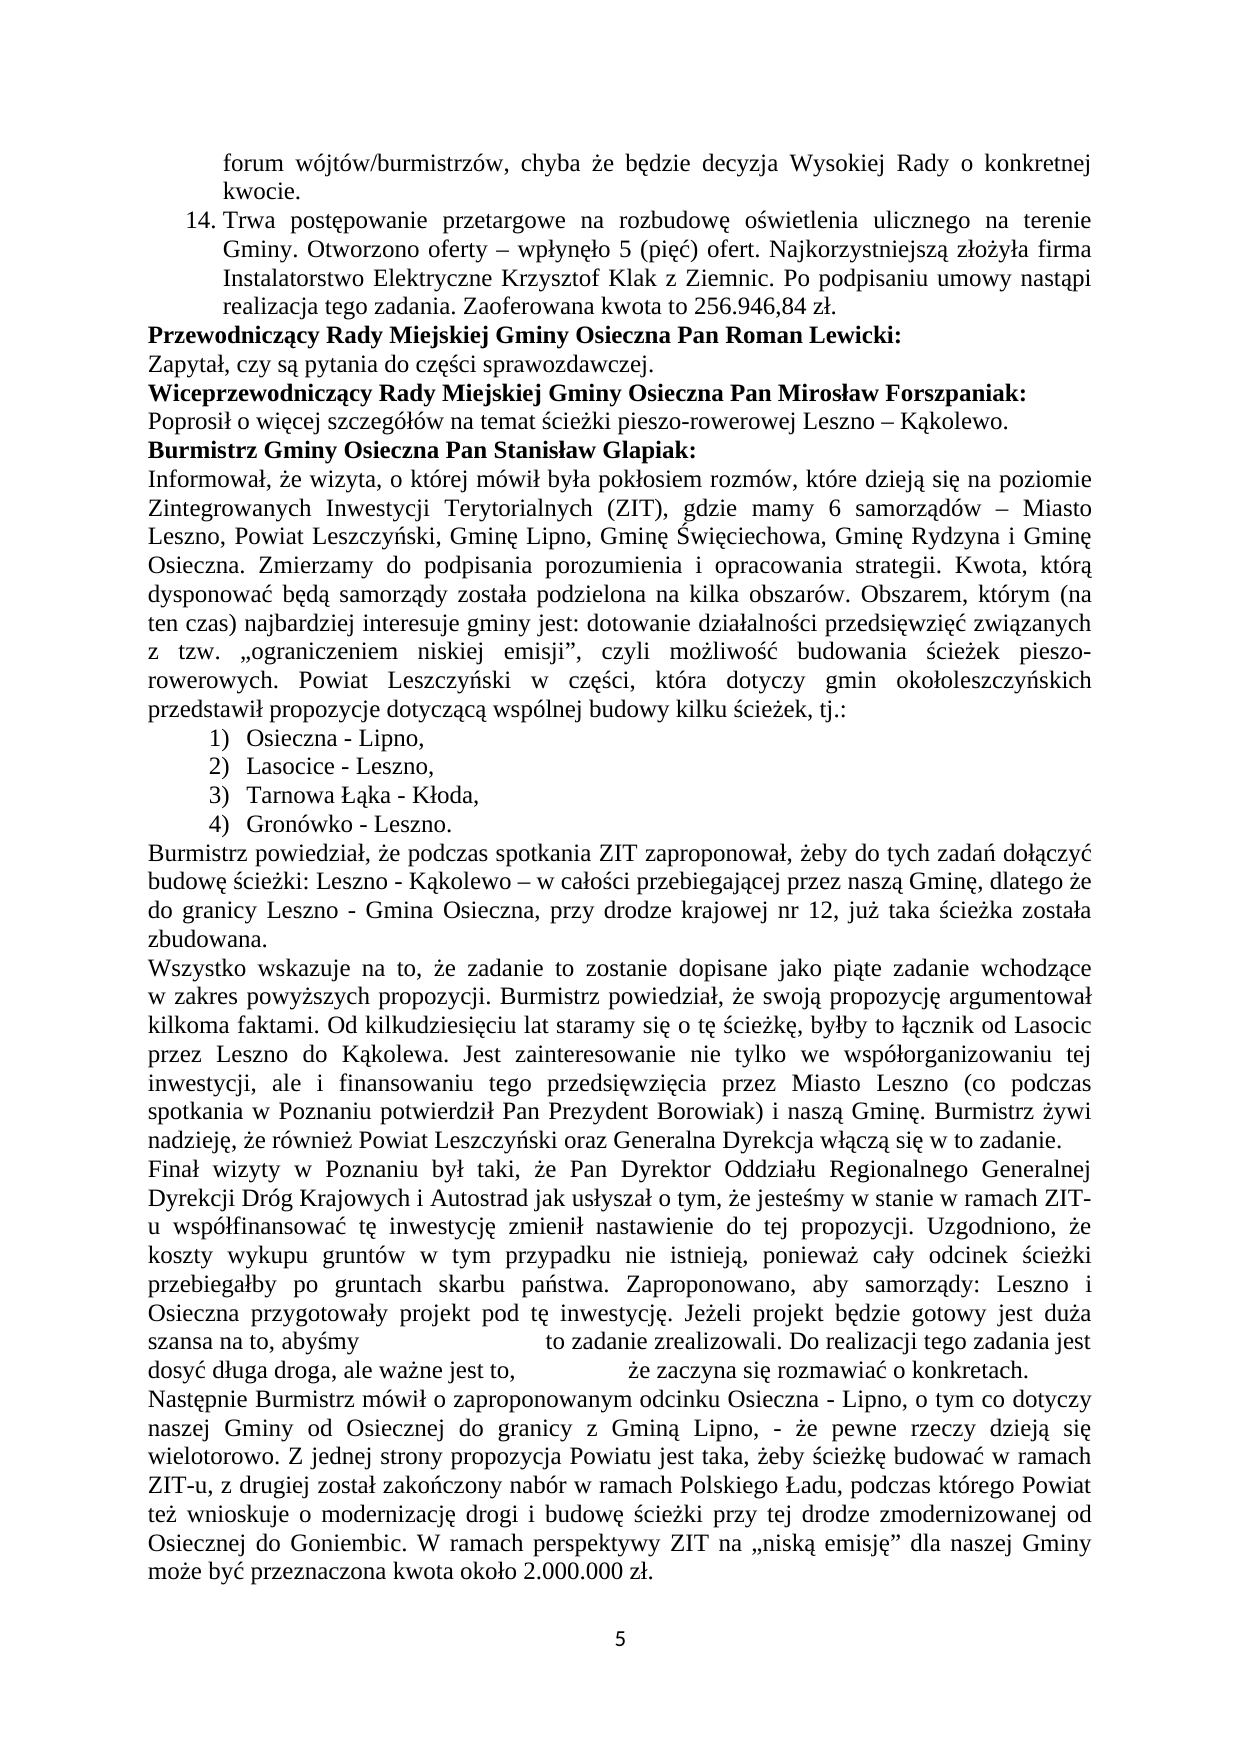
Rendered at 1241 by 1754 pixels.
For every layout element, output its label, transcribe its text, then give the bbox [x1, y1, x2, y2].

text Poprosił o więcej szczegółów na temat ścieżki pieszo-rowerowej Leszno – Kąkolewo. [148, 406, 1093, 435]
text Finał wizyty w Poznaniu był taki, że Pan Dyrektor Oddziału Regionalnego Generalnej Dyrekcji Dróg Krajowych i Autostrad jak usłyszał o tym, że jesteśmy w stanie w ramach ZIT-u współfinansować tę inwestycję zmienił nastawienie do tej propozycji. Uzgodniono, że koszty wykupu gruntów w tym przypadku nie istnieją, ponieważ cały odcinek ścieżki przebiegałby po gruntach skarbu państwa. Zaproponowano, aby samorządy: Leszno i Osieczna przygotowały projekt pod tę inwestycję. Jeżeli projekt będzie gotowy jest duża szansa na to, abyśmy to zadanie zrealizowali. Do realizacji tego zadania jest dosyć długa droga, ale ważne jest to, że zaczyna się rozmawiać o konkretach. [148, 1154, 1093, 1384]
text Wszystko wskazuje na to, że zadanie to zostanie dopisane jako piąte zadanie wchodzące w zakres powyższych propozycji. Burmistrz powiedział, że swoją propozycję argumentował kilkoma faktami. Od kilkudziesięciu lat staramy się o tę ścieżkę, byłby to łącznik od Lasocic przez Leszno do Kąkolewa. Jest zainteresowanie nie tylko we współorganizowaniu tej inwestycji, ale i finansowaniu tego przedsięwzięcia przez Miasto Leszno (co podczas spotkania w Poznaniu potwierdził Pan Prezydent Borowiak) i naszą Gminę. Burmistrz żywi nadzieję, że również Powiat Leszczyński oraz Generalna Dyrekcja włączą się w to zadanie. [148, 953, 1093, 1154]
text Zapytał, czy są pytania do części sprawozdawczej. [148, 349, 1093, 378]
text Wiceprzewodniczący Rady Miejskiej Gminy Osieczna Pan Mirosław Forszpaniak: [148, 378, 1093, 406]
list Gronówko - Leszno. [208, 809, 1093, 838]
text Przewodniczący Rady Miejskiej Gminy Osieczna Pan Roman Lewicki: [148, 320, 1093, 349]
list Lasocice - Leszno, [208, 751, 1093, 780]
text Następnie Burmistrz mówił o zaproponowanym odcinku Osieczna - Lipno, o tym co dotyczy naszej Gminy od Osiecznej do granicy z Gminą Lipno, - że pewne rzeczy dzieją się wielotorowo. Z jednej strony propozycja Powiatu jest taka, żeby ścieżkę budować w ramach ZIT-u, z drugiej został zakończony nabór w ramach Polskiego Ładu, podczas którego Powiat też wnioskuje o modernizację drogi i budowę ścieżki przy tej drodze zmodernizowanej od Osiecznej do Goniembic. W ramach perspektywy ZIT na „niską emisję” dla naszej Gminy może być przeznaczona kwota około 2.000.000 zł. [148, 1384, 1093, 1585]
list Tarnowa Łąka - Kłoda, [208, 780, 1093, 809]
list Trwa postępowanie przetargowe na rozbudowę oświetlenia ulicznego na terenie Gminy. Otworzono oferty – wpłynęło 5 (pięć) ofert. Najkorzystniejszą złożyła firma Instalatorstwo Elektryczne Krzysztof Klak z Ziemnic. Po podpisaniu umowy nastąpi realizacja tego zadania. Zaoferowana kwota to 256.946,84 zł. [185, 205, 1093, 320]
list Osieczna - Lipno, [208, 723, 1093, 751]
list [185, 148, 1093, 205]
text Informował, że wizyta, o której mówił była pokłosiem rozmów, które dzieją się na poziomie Zintegrowanych Inwestycji Terytorialnych (ZIT), gdzie mamy 6 samorządów – Miasto Leszno, Powiat Leszczyński, Gminę Lipno, Gminę Święciechowa, Gminę Rydzyna i Gminę Osieczna. Zmierzamy do podpisania porozumienia i opracowania strategii. Kwota, którą dysponować będą samorządy została podzielona na kilka obszarów. Obszarem, którym (na ten czas) najbardziej interesuje gminy jest: dotowanie działalności przedsięwzięć związanych z tzw. „ograniczeniem niskiej emisji”, czyli możliwość budowania ścieżek pieszo-rowerowych. Powiat Leszczyński w części, która dotyczy gmin okołoleszczyńskich przedstawił propozycje dotyczącą wspólnej budowy kilku ścieżek, tj.: [148, 464, 1093, 723]
text Burmistrz powiedział, że podczas spotkania ZIT zaproponował, żeby do tych zadań dołączyć budowę ścieżki: Leszno - Kąkolewo – w całości przebiegającej przez naszą Gminę, dlatego że do granicy Leszno - Gmina Osieczna, przy drodze krajowej nr 12, już taka ścieżka została zbudowana. [148, 838, 1093, 953]
text Burmistrz Gminy Osieczna Pan Stanisław Glapiak: [148, 435, 1093, 464]
